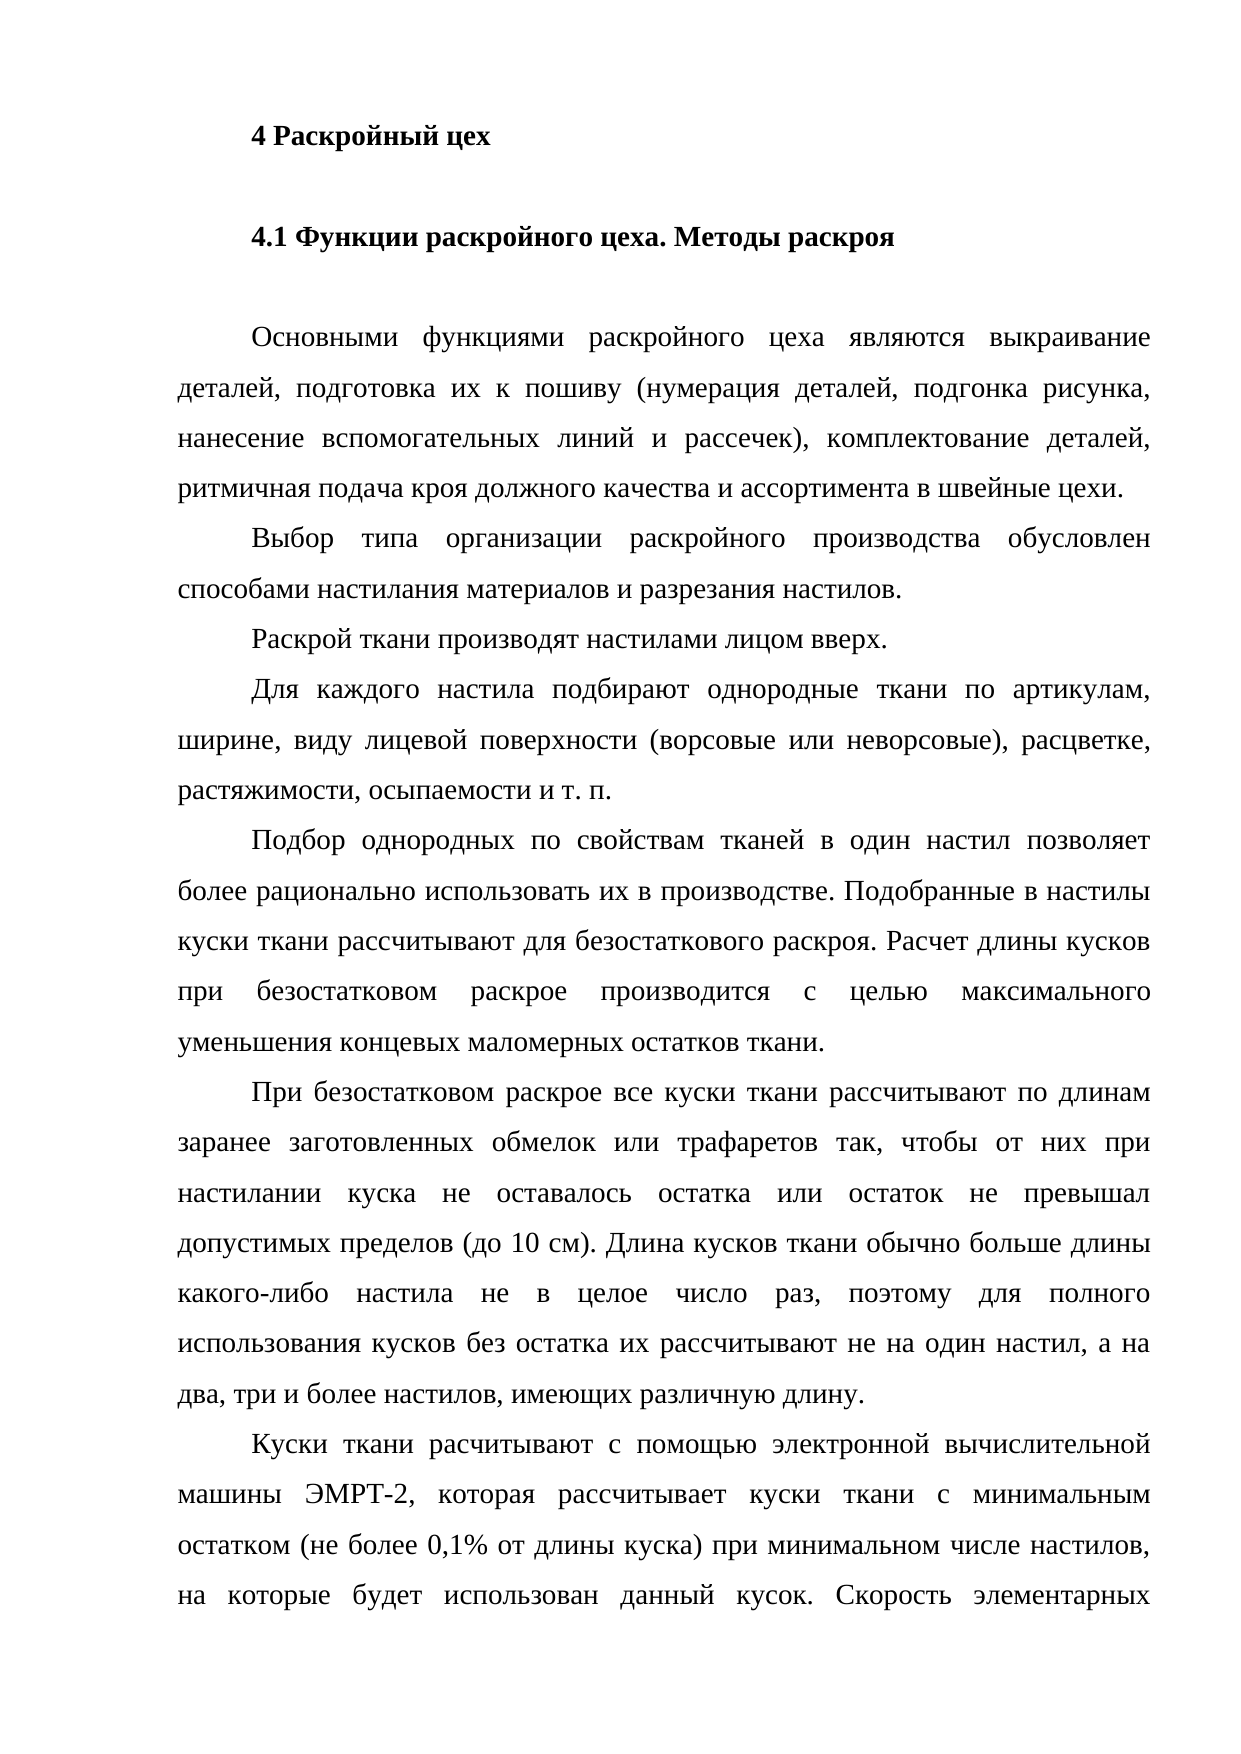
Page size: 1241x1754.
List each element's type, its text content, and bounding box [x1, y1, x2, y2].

text Подбор однородных по свойствам тканей в один настил позволяет более рационально использовать их в производстве. Подобранные в настилы куски ткани рассчитывают для безостаткового раскроя. Расчет длины кусков при безостатковом раскрое производится с целью максимального уменьшения концевых маломерных остатков ткани. [177, 822, 1152, 1057]
text Выбор типа организации раскройного производства обусловлен способами настилания материалов и разрезания настилов. [177, 521, 1152, 604]
text При безостатковом раскрое все куски ткани рассчитывают по длинам заранее заготовленных обмелок или трафаретов так, чтобы от них при настилании куска не оставалось остатка или остаток не превышал допустимых пределов (до ). Длина кусков ткани обычно больше длины какого-либо настила не в целое число раз, поэтому для полного использования кусков без остатка их рассчитывают не на один настил, а на два, три и более настилов, имеющих различную длину. [177, 1074, 1152, 1409]
text 4.1 Функции раскройного цеха. Методы раскроя [177, 219, 1152, 252]
text Для каждого настила подбирают однородные ткани по артикулам, ширине, виду лицевой поверхности (ворсовые или неворсовые), расцветке, растяжимости, осыпаемости и т. п. [177, 672, 1152, 806]
text Основными функциями раскройного цеха являются выкраивание деталей, подготовка их к пошиву (нумерация деталей, подгонка рисунка, нанесение вспомогательных линий и рассечек), комплектование деталей, ритмичная подача кроя должного качества и ассортимента в швейные цехи. [177, 319, 1152, 504]
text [177, 1426, 1152, 1611]
text 4 Раскройный цех [177, 118, 1152, 152]
text Раскрой ткани производят настилами лицом вверх. [177, 621, 1152, 655]
